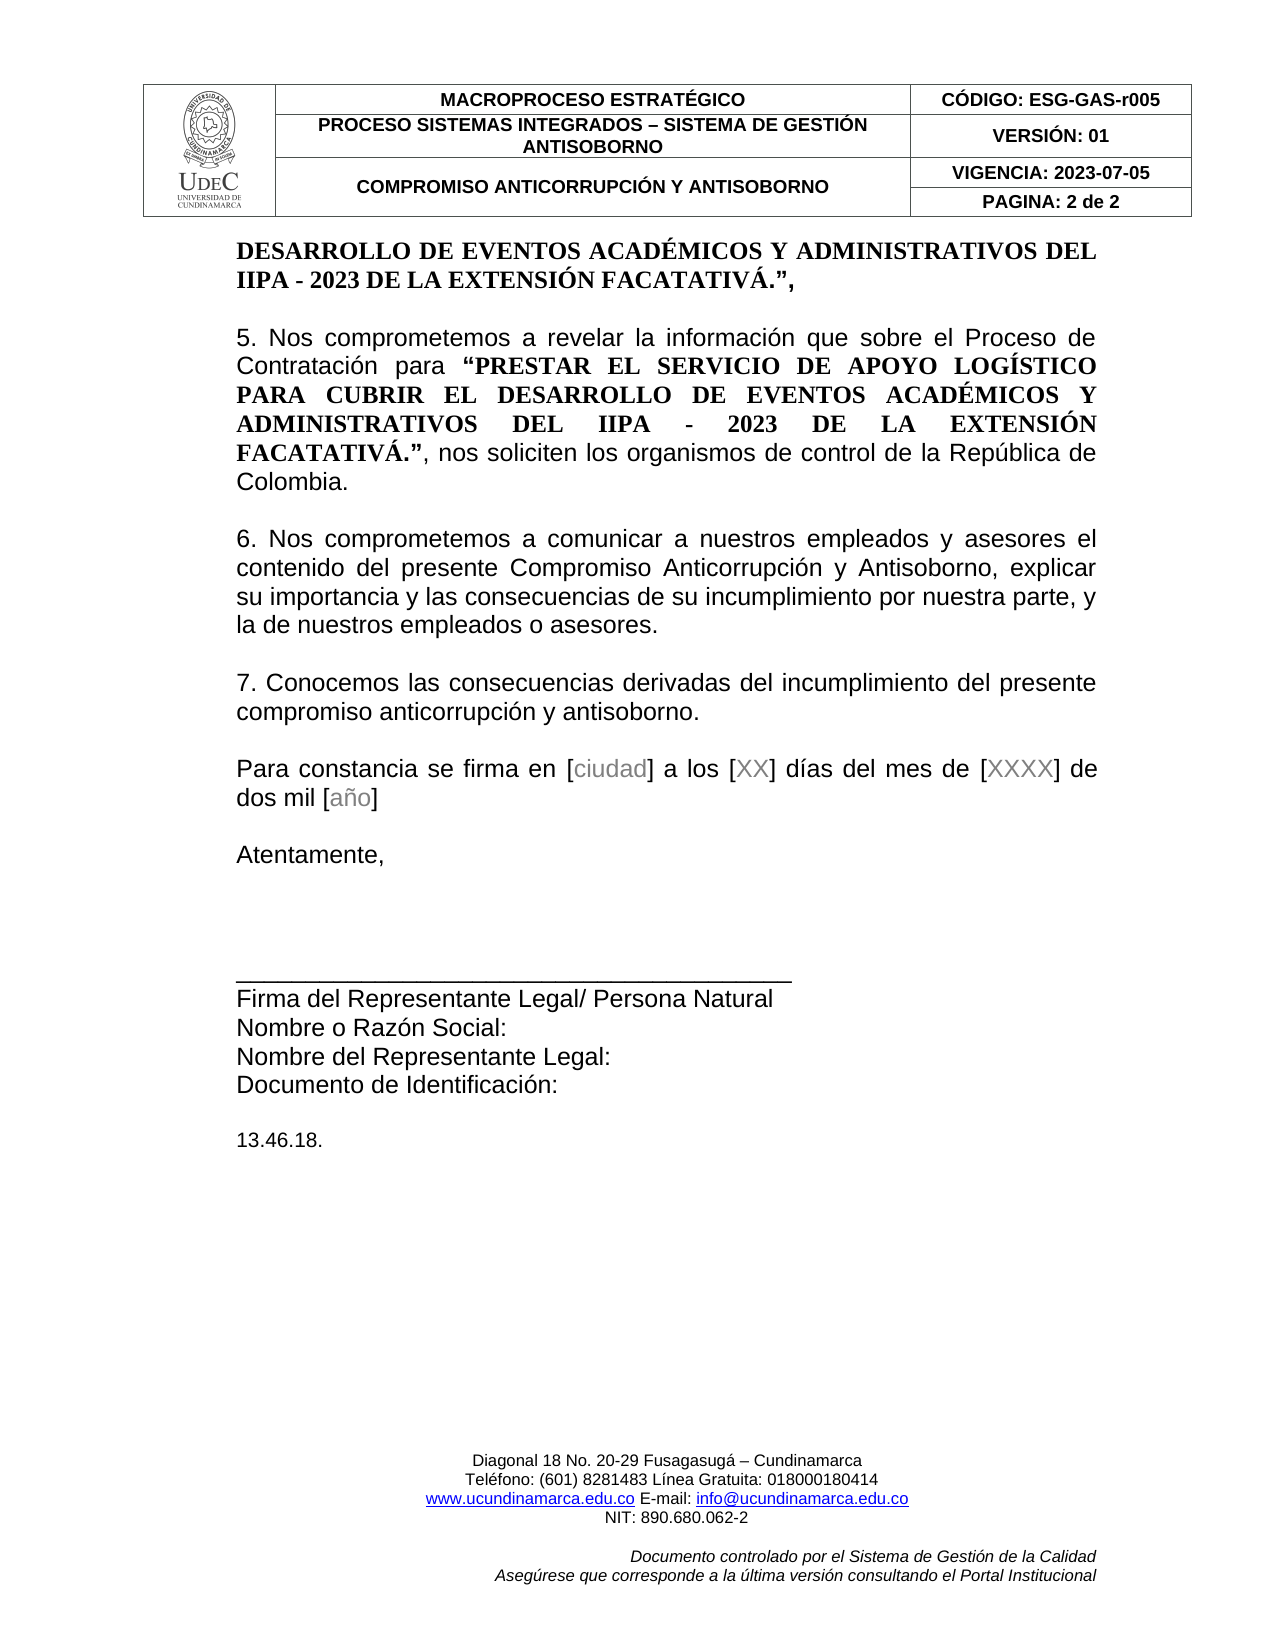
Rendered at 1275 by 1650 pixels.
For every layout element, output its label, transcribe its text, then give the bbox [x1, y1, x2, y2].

text Documento de Identificación: [236, 1070, 1098, 1099]
text 5. Nos comprometemos a revelar la información que sobre el Proceso de Contratación para “PRESTAR EL SERVICIO DE APOYO LOGÍSTICO PARA CUBRIR EL DESARROLLO DE EVENTOS ACADÉMICOS Y ADMINISTRATIVOS DEL IIPA - 2023 DE LA EXTENSIÓN FACATATIVÁ.”, nos soliciten los organismos de control de la República de Colombia. [236, 323, 1098, 495]
text Nombre del Representante Legal: [236, 1042, 1098, 1070]
text Nombre o Razón Social: [236, 1013, 1098, 1042]
text 6. Nos comprometemos a comunicar a nuestros empleados y asesores el contenido del presente Compromiso Anticorrupción y Antisoborno, explicar su importancia y las consecuencias de su incumplimiento por nuestra parte, y la de nuestros empleados o asesores. [236, 524, 1098, 639]
text 13.46.18. [236, 1128, 1098, 1152]
text ________________________________________ [236, 955, 1098, 984]
text Firma del Representante Legal/ Persona Natural [236, 984, 1098, 1013]
text Atentamente, [236, 840, 1098, 869]
picture [177, 91, 242, 210]
text 7. Conocemos las consecuencias derivadas del incumplimiento del presente compromiso anticorrupción y antisoborno. [236, 668, 1098, 725]
text Para constancia se firma en [ciudad] a los [XX] días del mes de [XXXX] de dos mil [año] [236, 754, 1098, 812]
